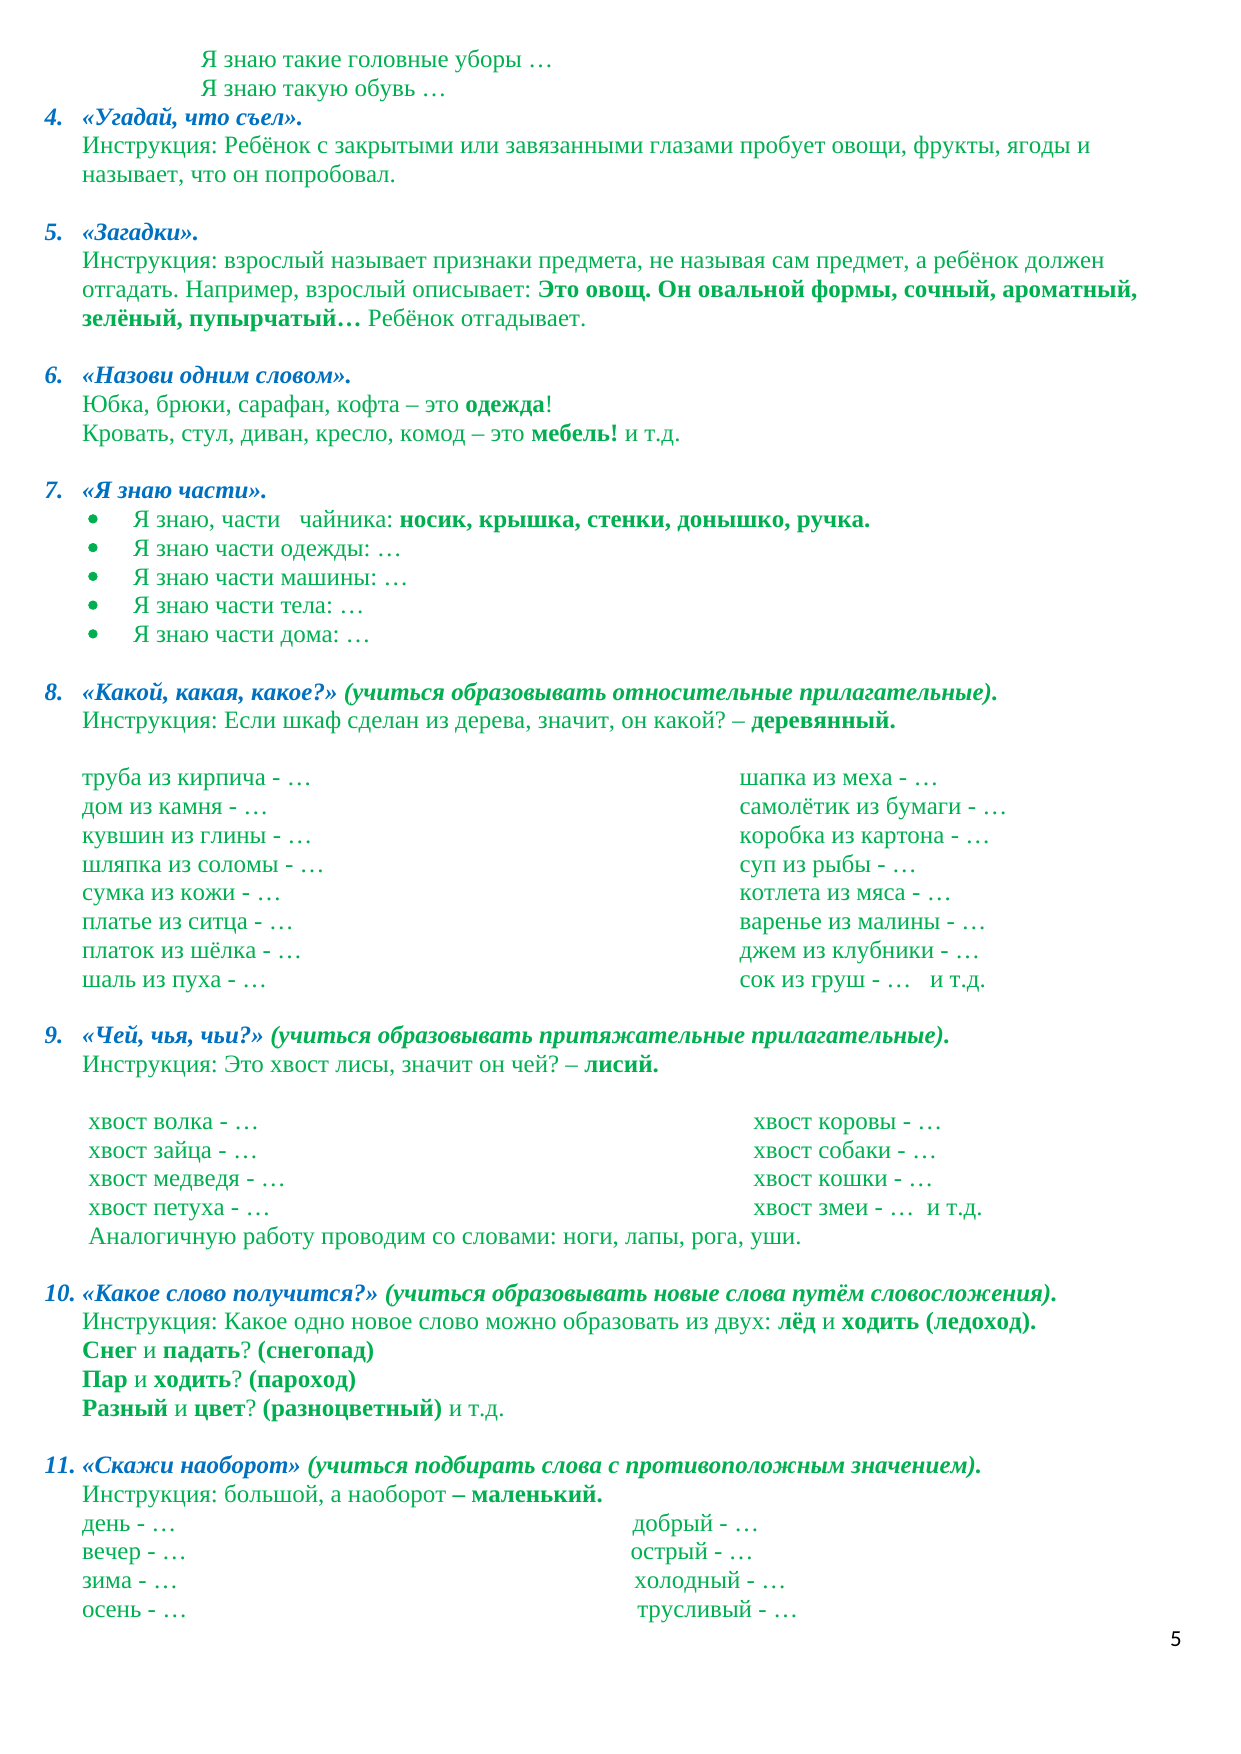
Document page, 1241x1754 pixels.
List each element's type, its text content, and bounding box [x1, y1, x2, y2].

text варенье из малины - … [679, 906, 1181, 935]
text Инструкция: Это хвост лисы, значит он чей? – лисий. [82, 1049, 1181, 1078]
text коробка из картона - … [679, 820, 1181, 849]
text шаль из пуха - … [44, 964, 642, 992]
text Я знаю такую обувь … [44, 73, 642, 102]
text вечер - … острый - … [44, 1536, 1181, 1565]
text день - … добрый - … [44, 1508, 1181, 1536]
text Инструкция: Если шкаф сделан из дерева, значит, он какой? – деревянный. [82, 706, 1181, 734]
text Инструкция: взрослый называет признаки предмета, не называя сам предмет, а ребёнок должен отгадать. Например, взрослый описывает: Это овощ. Он овальной формы, сочный, ароматный, зелёный, пупырчатый… Ребёнок отгадывает. [82, 246, 1181, 332]
list Я знаю, части чайника: носик, крышка, стенки, донышко, ручка. [88, 504, 1181, 533]
text Я знаю такие головные уборы … [44, 44, 642, 73]
list Я знаю части тела: … [88, 591, 1181, 619]
text платье из ситца - … [44, 906, 642, 935]
text хвост петуха - … [44, 1192, 472, 1221]
list Я знаю части дома: … [88, 619, 1181, 648]
list Я знаю части одежды: … [88, 533, 1181, 562]
text сумка из кожи - … [44, 877, 642, 906]
text дом из камня - … [44, 791, 642, 820]
text шапка из меха - … [679, 762, 1181, 791]
text Инструкция: Какое одно новое слово можно образовать из двух: лёд и ходить (ледоход). [82, 1306, 1181, 1335]
text труба из кирпича - … [44, 762, 642, 791]
text Разный и цвет? (разноцветный) и т.д. [44, 1393, 1181, 1421]
text кувшин из глины - … [44, 820, 642, 849]
text зима - … холодный - … [44, 1565, 1181, 1594]
text хвост кошки - … [753, 1163, 1181, 1192]
list «Чей, чья, чьи?» (учиться образовывать притяжательные прилагательные). [44, 1020, 1181, 1049]
text Аналогичную работу проводим со словами: ноги, лапы, рога, уши. [44, 1221, 1181, 1250]
text самолётик из бумаги - … [679, 791, 1181, 820]
list «Скажи наоборот» (учиться подбирать слова с противоположным значением). [44, 1450, 1181, 1479]
list «Назови одним словом». [44, 361, 1181, 389]
text Инструкция: большой, а наоборот – маленький. [82, 1479, 1181, 1508]
list Я знаю части машины: … [88, 562, 1181, 591]
text Снег и падать? (снегопад) [44, 1335, 1181, 1364]
text хвост медведя - … [44, 1163, 472, 1192]
text шляпка из соломы - … [44, 849, 642, 877]
text хвост змеи - … и т.д. [753, 1192, 1181, 1221]
text Кровать, стул, диван, кресло, комод – это мебель! и т.д. [44, 418, 1181, 447]
text Пар и ходить? (пароход) [44, 1364, 1181, 1393]
text хвост коровы - … хвост собаки - … [753, 1106, 1240, 1163]
text Юбка, брюки, сарафан, кофта – это одежда! [44, 389, 1181, 418]
list «Я знаю части». [44, 476, 1181, 504]
list «Загадки». [44, 217, 1181, 246]
text суп из рыбы - … [679, 849, 1181, 877]
text хвост зайца - … [44, 1135, 472, 1163]
text сок из груш - … и т.д. [679, 964, 1181, 992]
text осень - … трусливый - … [44, 1594, 1181, 1623]
text платок из шёлка - … [44, 935, 642, 964]
text котлета из мяса - … [679, 877, 1181, 906]
list «Угадай, что съел». [44, 102, 1181, 131]
text джем из клубники - … [679, 935, 1181, 964]
text хвост волка - … [44, 1106, 472, 1135]
list «Какое слово получится?» (учиться образовывать новые слова путём словосложения). [44, 1278, 1181, 1306]
text Инструкция: Ребёнок с закрытыми или завязанными глазами пробует овощи, фрукты, ягоды и называет, что он попробовал. [82, 131, 1181, 188]
list «Какой, какая, какое?» (учиться образовывать относительные прилагательные). [44, 677, 1181, 706]
